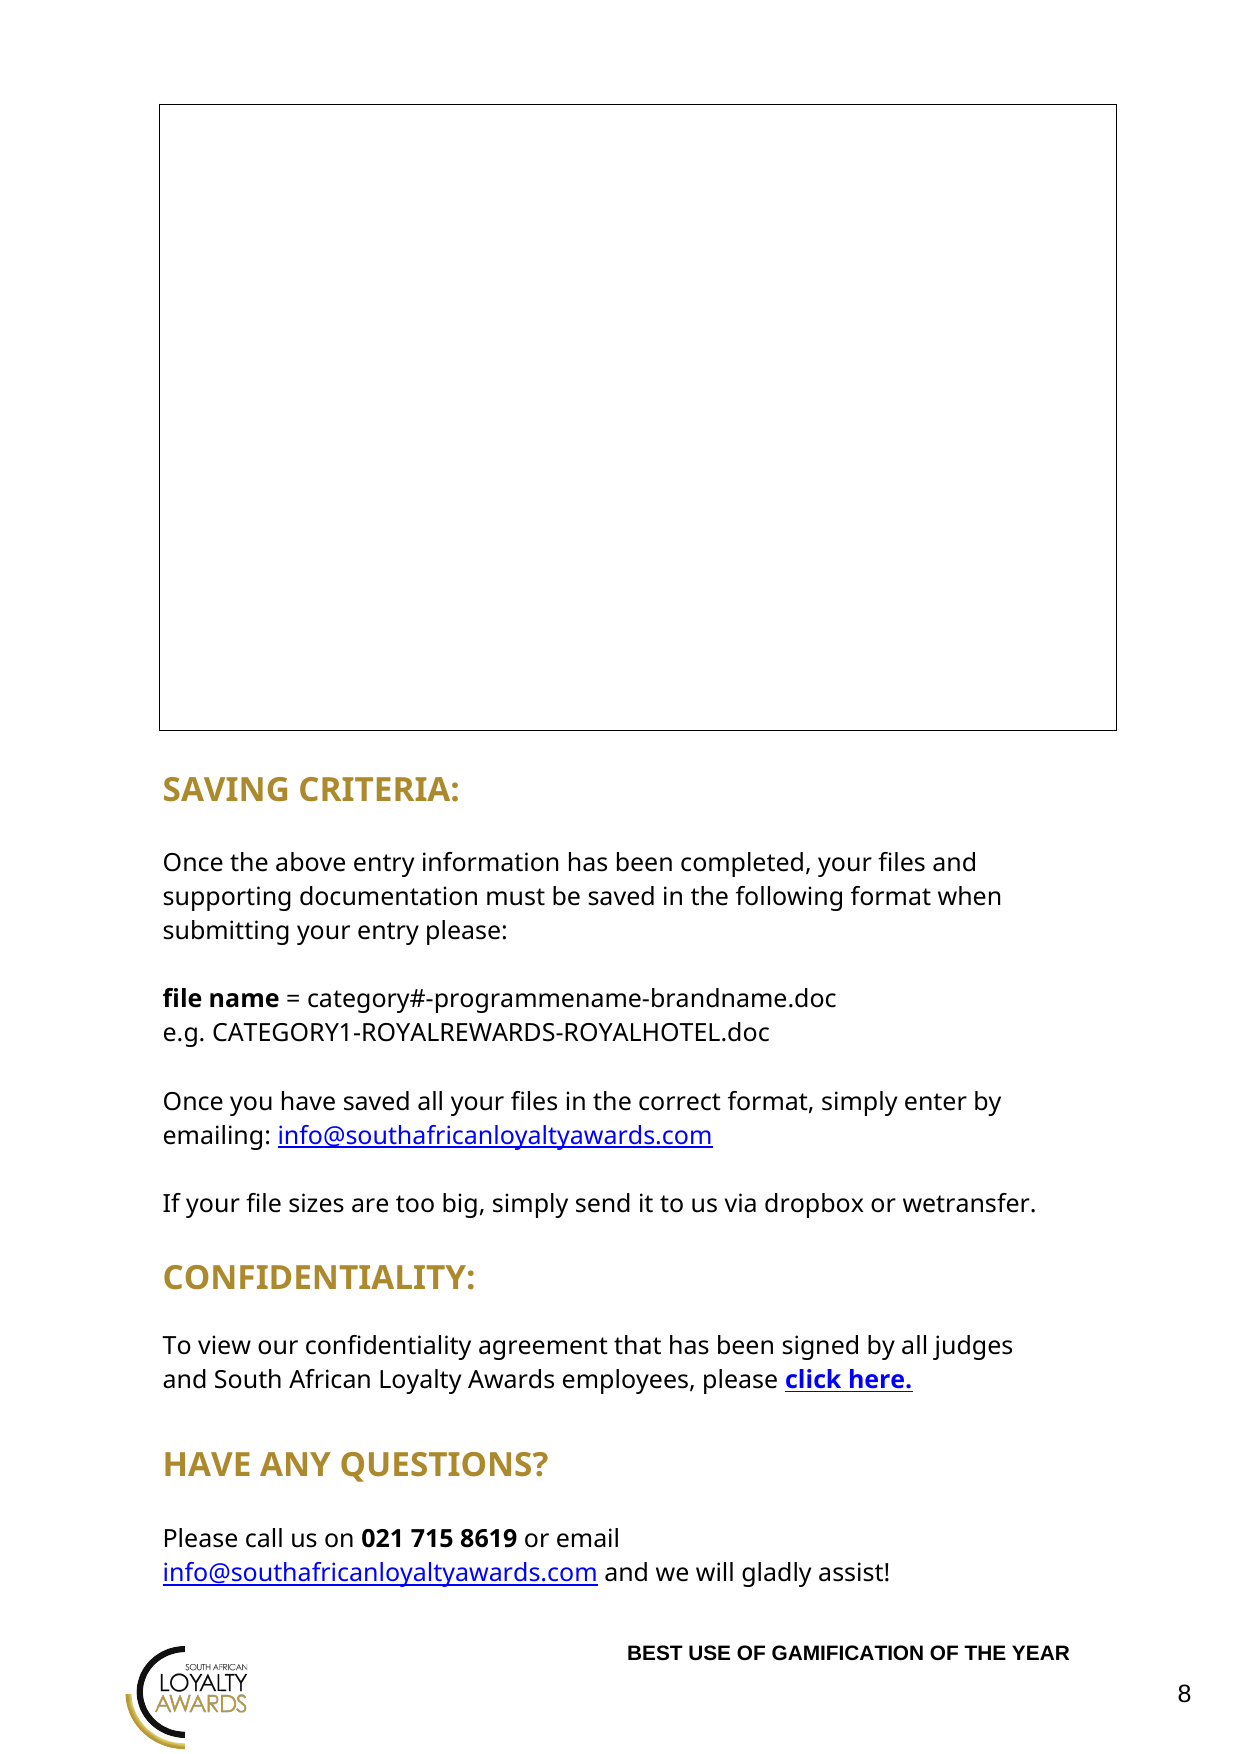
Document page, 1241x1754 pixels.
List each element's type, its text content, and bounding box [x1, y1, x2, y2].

text Once the above entry information has been completed, your files and supporting documentation must be saved in the following format when submitting your entry please: file name = category#-programmename-brandname.doc e.g. CATEGORY1-ROYALREWARDS-ROYALHOTEL.doc Once you have saved all your files in the correct format, simply enter by emailing: info@southafricanloyaltyawards.com [162, 845, 1053, 1151]
table_cell [160, 105, 1116, 730]
text HAVE ANY QUESTIONS? [162, 1441, 1053, 1487]
text If your file sizes are too big, simply send it to us via dropbox or wetransfer. CONFIDENTIALITY: [162, 1185, 1053, 1328]
text SAVING CRITERIA: [162, 765, 1053, 811]
picture [121, 1641, 253, 1754]
text To view our confidentiality agreement that has been signed by all judges and South African Loyalty Awards employees, please click here. [162, 1328, 1053, 1396]
text Please call us on 021 715 8619 or email info@southafricanloyaltyawards.com and we will gladly assist! [162, 1487, 1053, 1589]
